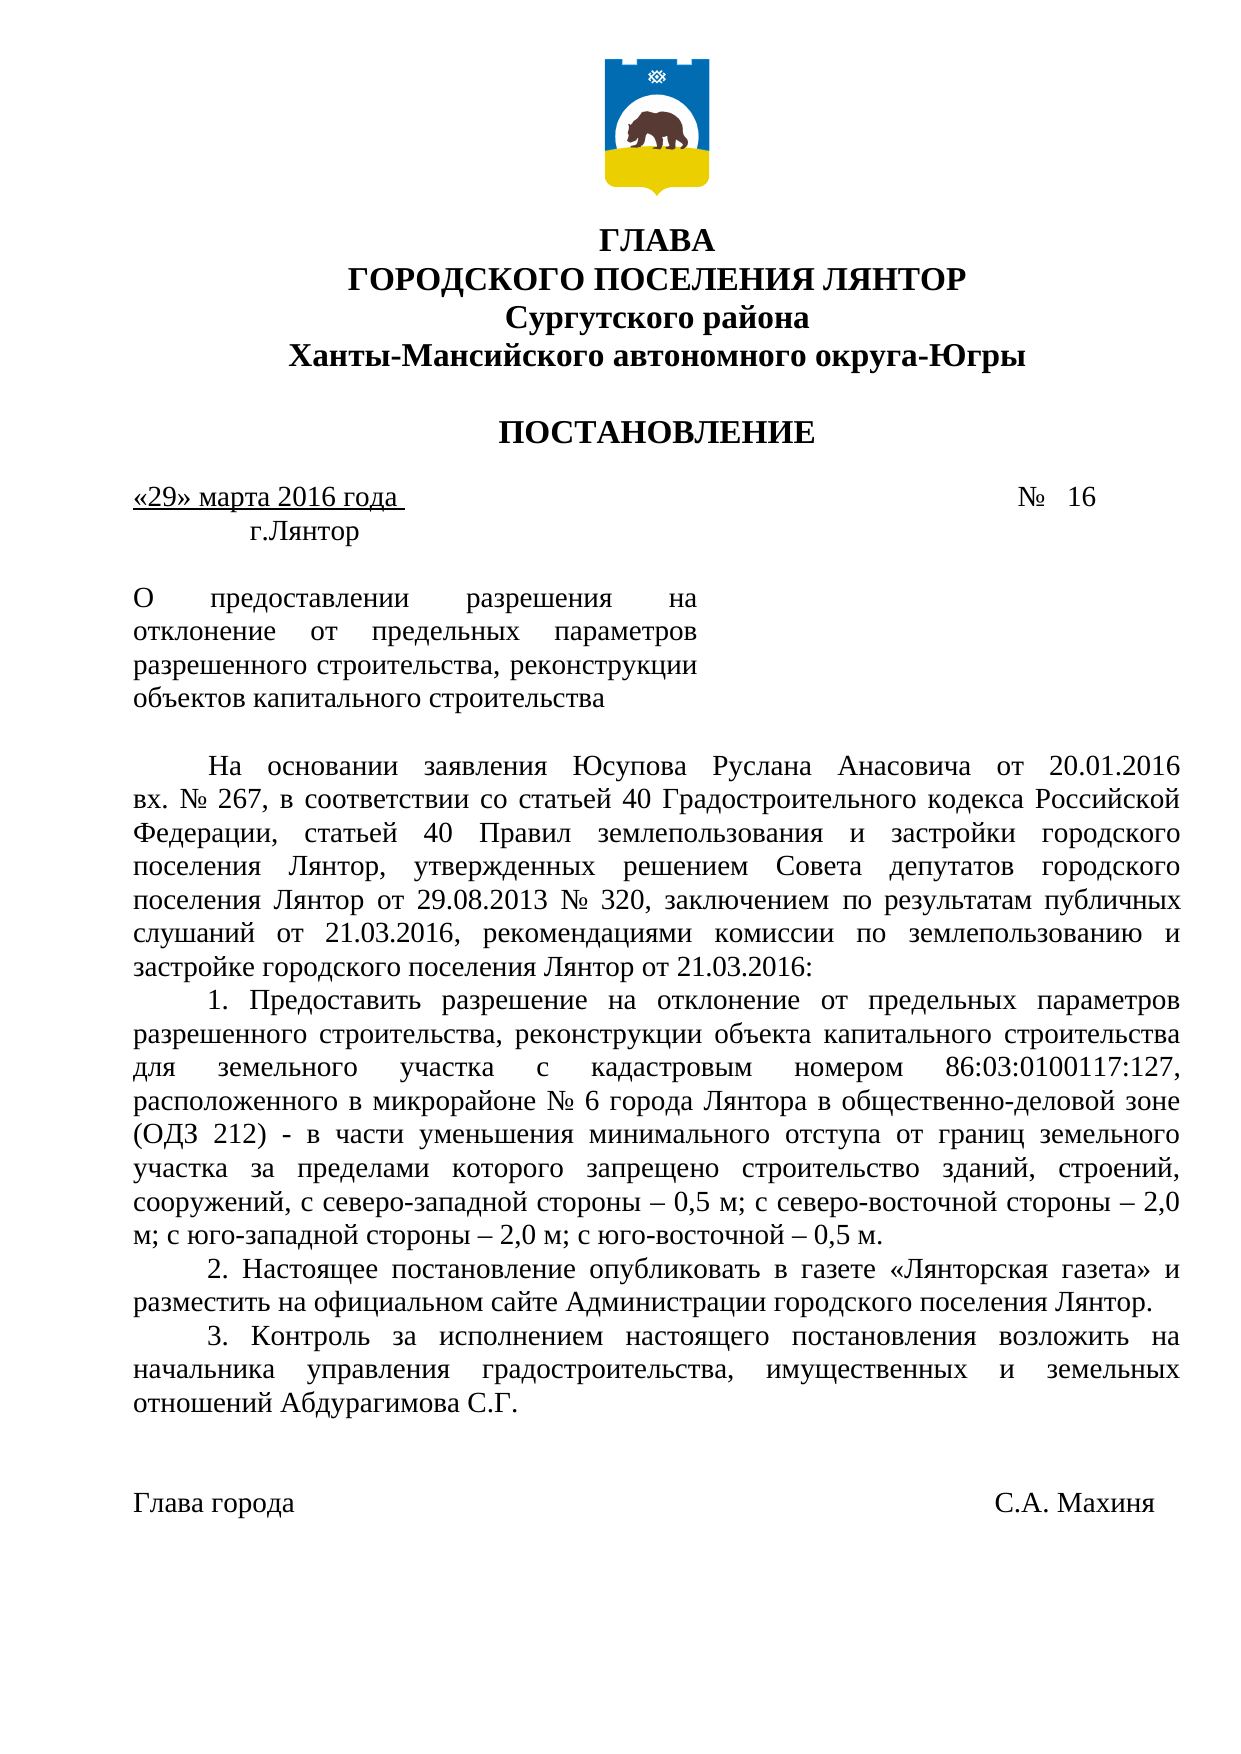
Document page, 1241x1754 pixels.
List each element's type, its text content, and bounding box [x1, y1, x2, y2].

text г.Лянтор [133, 513, 1181, 546]
text Сургутского района [133, 297, 1181, 336]
text ГОРОДСКОГО ПОСЕЛЕНИЯ ЛЯНТОР [133, 259, 1181, 297]
text На основании заявления Юсупова Руслана Анасовича от 20.01.2016 вх. № 267, в соответствии со статьей 40 Градостроительного кодекса Российской Федерации, статьей 40 Правил землепользования и застройки городского поселения Лянтор, утвержденных решением Совета депутатов городского поселения Лянтор от 29.08.2013 № 320, заключением по результатам публичных слушаний от 21.03.2016, рекомендациями комиссии по землепользованию и застройке городского поселения Лянтор от 21.03.2016: [133, 748, 1181, 982]
text ГЛАВА [133, 221, 1181, 259]
text ПОСТАНОВЛЕНИЕ [133, 412, 1181, 451]
text Глава города С.А. Махиня [133, 1486, 1181, 1519]
table_header О предоставлении разрешения на отклонение от предельных параметров разрешенного строительства, реконструкции объектов капитального строительства [122, 580, 709, 714]
text 2. Настоящее постановление опубликовать в газете «Лянторская газета» и разместить на официальном сайте Администрации городского поселения Лянтор. [133, 1251, 1181, 1318]
text 1. Предоставить разрешение на отклонение от предельных параметров разрешенного строительства, реконструкции объекта капитального строительства для земельного участка с кадастровым номером 86:03:0100117:127, расположенного в микрорайоне № 6 города Лянтора в общественно-деловой зоне (ОДЗ 212) - в части уменьшения минимального отступа от границ земельного участка за пределами которого запрещено строительство зданий, строений, сооружений, с северо-западной стороны – 0,5 м; с северо-восточной стороны – 2,0 м; с юго-западной стороны – 2,0 м; с юго-восточной – 0,5 м. [133, 982, 1181, 1251]
text Ханты-Мансийского автономного округа-Югры [133, 336, 1181, 374]
text «29» марта 2016 года № 16 [133, 479, 1181, 513]
text 3. Контроль за исполнением настоящего постановления возложить на начальника управления градостроительства, имущественных и земельных отношений Абдурагимова С.Г. [133, 1318, 1181, 1418]
